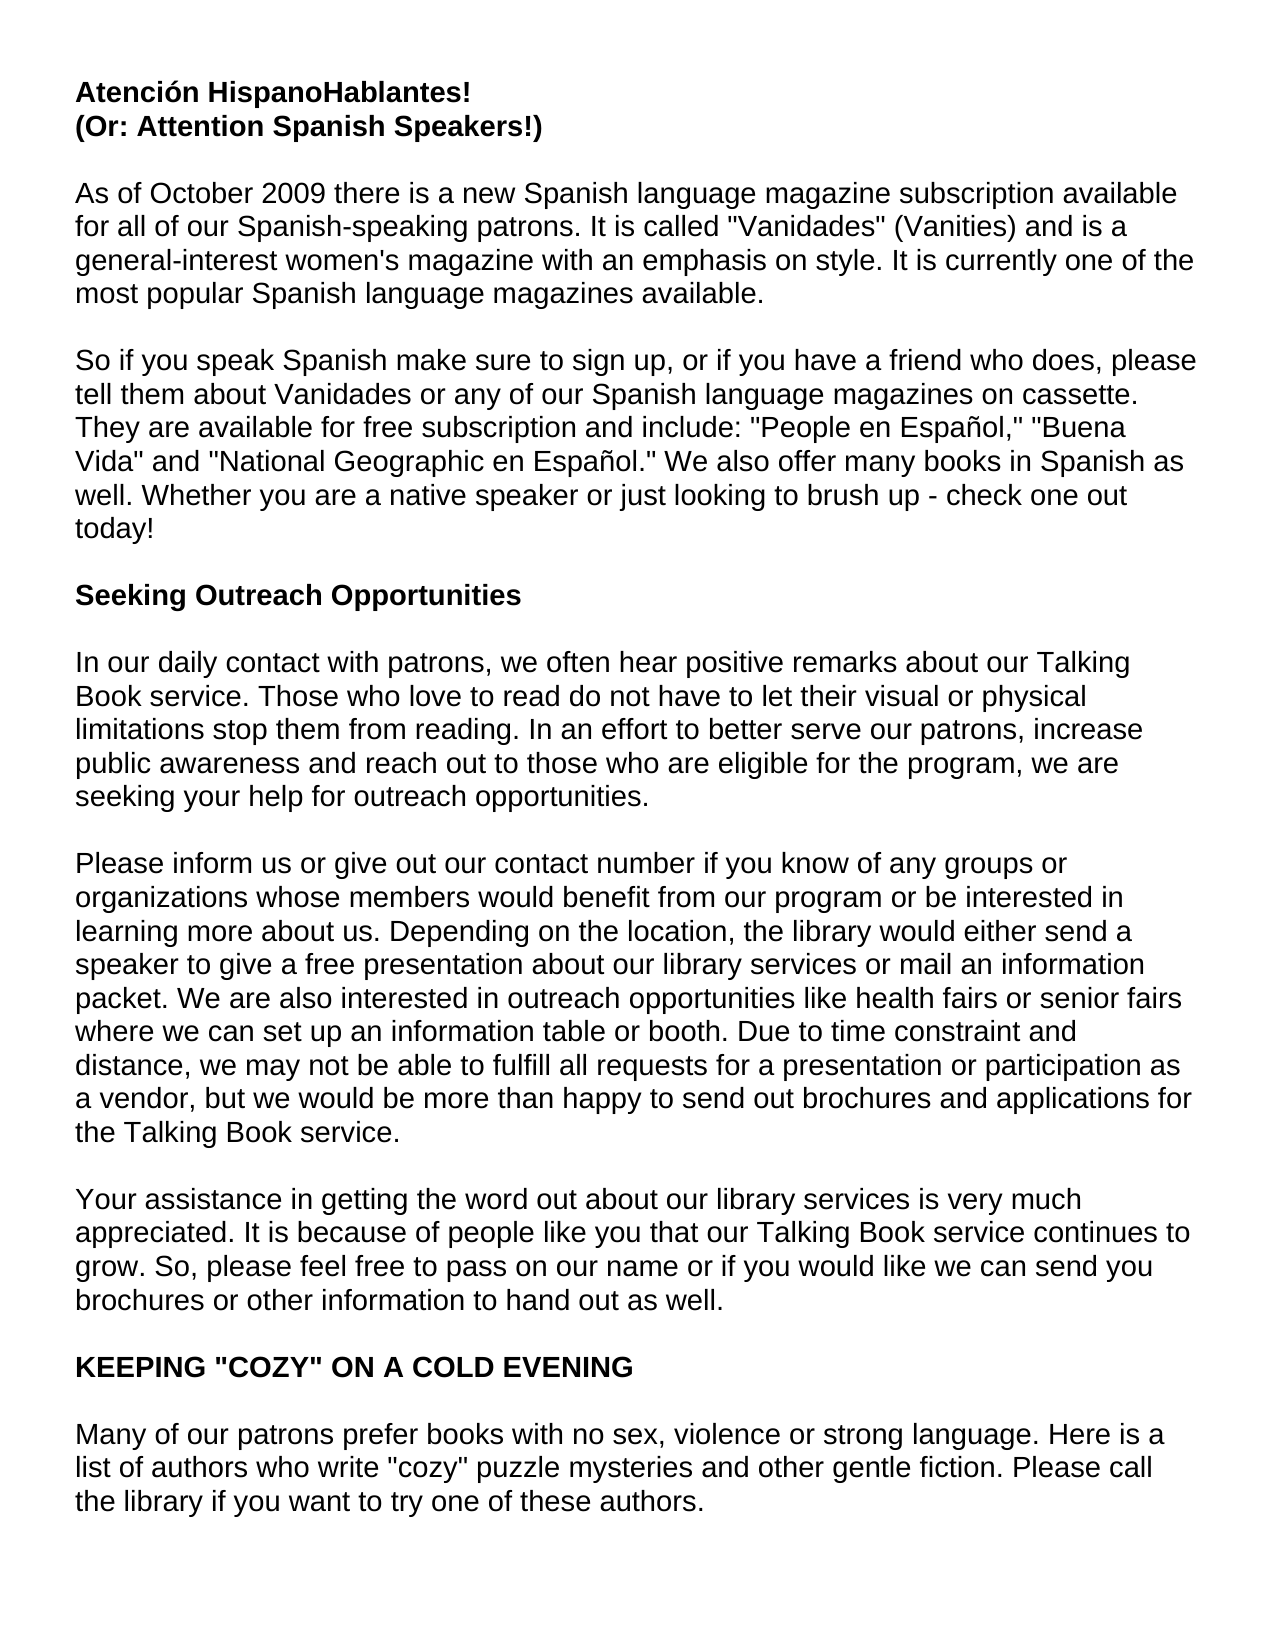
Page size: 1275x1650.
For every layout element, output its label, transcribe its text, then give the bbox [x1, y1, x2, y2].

text Please inform us or give out our contact number if you know of any groups or organizations whose members would benefit from our program or be interested in learning more about us. Depending on the location, the library would either send a speaker to give a free presentation about our library services or mail an information packet. We are also interested in outreach opportunities like health fairs or senior fairs where we can set up an information table or booth. Due to time constraint and distance, we may not be able to fulfill all requests for a presentation or participation as a vendor, but we would be more than happy to send out brochures and applications for the Talking Book service. [75, 846, 1200, 1148]
text Atención HispanoHablantes! (Or: Attention Spanish Speakers!) [75, 75, 1200, 142]
text As of October 2009 there is a new Spanish language magazine subscription available for all of our Spanish-speaking patrons. It is called "Vanidades" (Vanities) and is a general-interest women's magazine with an emphasis on style. It is currently one of the most popular Spanish language magazines available. [75, 176, 1200, 310]
text Seeking Outreach Opportunities [75, 578, 1200, 612]
text Many of our patrons prefer books with no sex, violence or strong language. Here is a list of authors who write "cozy" puzzle mysteries and other gentle fiction. Please call the library if you want to try one of these authors. [75, 1417, 1200, 1517]
text KEEPING "COZY" ON A COLD EVENING [75, 1349, 1200, 1383]
text So if you speak Spanish make sure to sign up, or if you have a friend who does, please tell them about Vanidades or any of our Spanish language magazines on cassette. They are available for free subscription and include: "People en Español," "Buena Vida" and "National Geographic en Español." We also offer many books in Spanish as well. Whether you are a native speaker or just looking to brush up - check one out today! [75, 343, 1200, 544]
text Your assistance in getting the word out about our library services is very much appreciated. It is because of people like you that our Talking Book service continues to grow. So, please feel free to pass on our name or if you would like we can send you brochures or other information to hand out as well. [75, 1182, 1200, 1316]
text In our daily contact with patrons, we often hear positive remarks about our Talking Book service. Those who love to read do not have to let their visual or physical limitations stop them from reading. In an effort to better serve our patrons, increase public awareness and reach out to those who are eligible for the program, we are seeking your help for outreach opportunities. [75, 645, 1200, 813]
